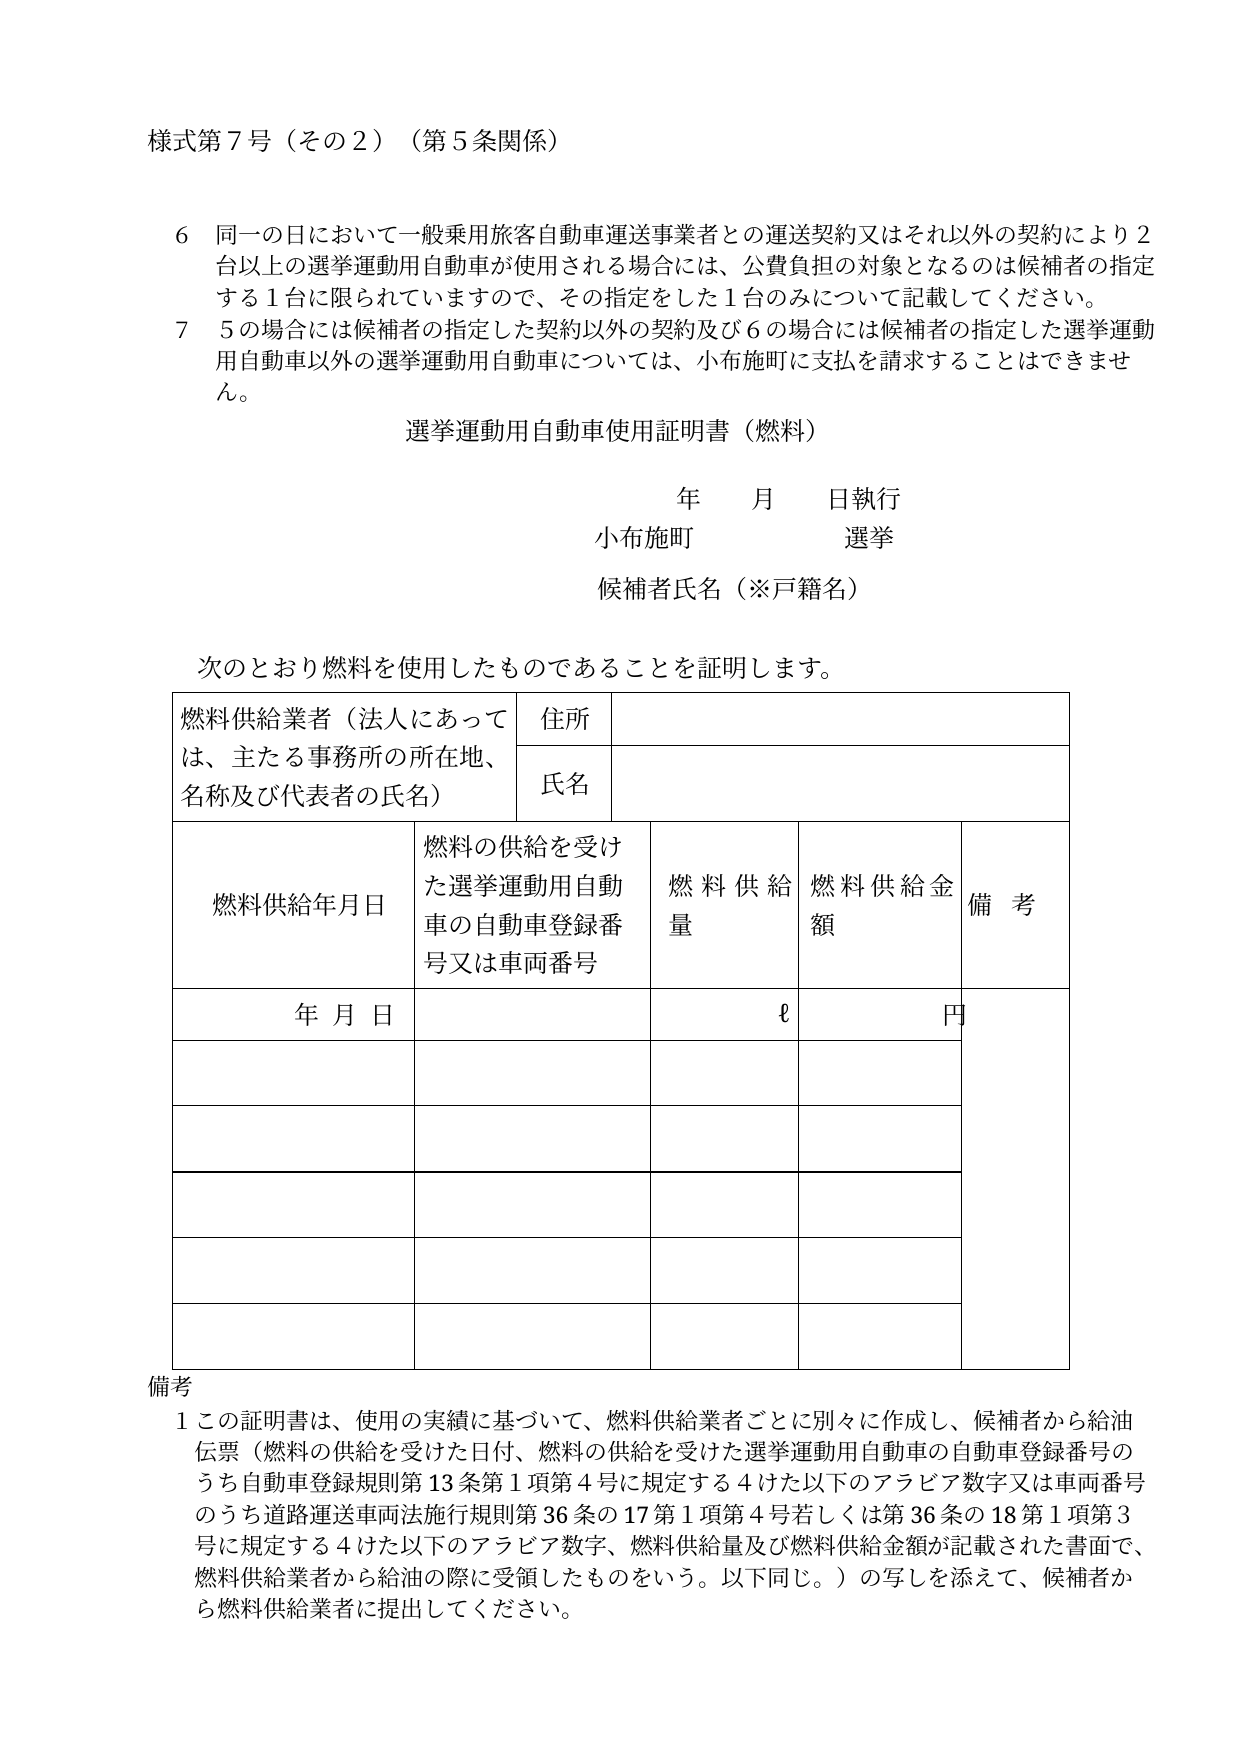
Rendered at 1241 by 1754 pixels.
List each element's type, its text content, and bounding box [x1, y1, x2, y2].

table_cell [415, 1041, 650, 1105]
table_cell 燃料の供給を受けた選挙運動用自動車の自動車登録番号又は車両番号 [415, 822, 650, 988]
table_cell 備 考 [962, 822, 1069, 988]
table_cell 円 [799, 989, 961, 1039]
table_cell [799, 1106, 961, 1171]
table_cell [651, 1041, 798, 1105]
table_cell [173, 1304, 414, 1369]
table_cell [173, 1041, 414, 1105]
table_cell [415, 1106, 650, 1171]
table_cell [651, 1173, 798, 1237]
table_cell 燃料供給金額 [799, 822, 961, 988]
table_cell 燃料供給量 [651, 822, 798, 988]
table_cell ℓ [651, 989, 798, 1039]
table_cell 氏名 [517, 746, 611, 821]
table_cell [173, 1173, 414, 1237]
table_cell [651, 1238, 798, 1303]
table_cell [415, 1238, 650, 1303]
text 選挙運動用自動車使用証明書（燃料） [240, 411, 996, 447]
table_cell [173, 1106, 414, 1171]
table_cell [799, 1041, 961, 1105]
table_header [612, 693, 1069, 745]
table_cell [651, 1106, 798, 1171]
table_header 住所 [517, 693, 611, 745]
table_cell [962, 989, 1069, 1369]
table_cell 年 月 日 [173, 989, 414, 1039]
table_header 燃料供給業者（法人にあっては、主たる事務所の所在地、名称及び代表者の氏名） [173, 693, 516, 821]
table_cell [173, 1238, 414, 1303]
table_cell [799, 1173, 961, 1237]
table_cell [612, 746, 1069, 821]
table_cell [651, 1304, 798, 1369]
table_cell [415, 989, 650, 1039]
text 年 月 日執行 [240, 479, 1130, 516]
list この証明書は、使用の実績に基づいて、燃料供給業者ごとに別々に作成し、候補者から給油伝票（燃料の供給を受けた日付、燃料の供給を受けた選挙運動用自動車の自動車登録番号のうち自動車登録規則第13条第１項第４号に規定する４けた以下のアラビア数字又は車両番号のうち道路運送車両法施行規則第36条の17第１項第４号若しくは第36条の18第１項第３号に規定する４けた以下のアラビア数字、燃料供給量及び燃料供給金額が記載された書面で、燃料供給業者から給油の際に受領したものをいう。以下同じ。）の写しを添えて、候補者から燃料供給業者に提出してください。 [171, 1404, 1155, 1624]
table_cell [799, 1304, 961, 1369]
text 備考 [148, 1370, 1155, 1401]
table_cell [415, 1173, 650, 1237]
list ５の場合には候補者の指定した契約以外の契約及び６の場合には候補者の指定した選挙運動用自動車以外の選挙運動用自動車については、小布施町に支払を請求することはできません。 [171, 313, 1155, 407]
text 次のとおり燃料を使用したものであることを証明します。 [198, 648, 1155, 684]
text 小布施町 選挙 [240, 519, 1155, 555]
table_cell [415, 1304, 650, 1369]
list 同一の日において一般乗用旅客自動車運送事業者との運送契約又はそれ以外の契約により２台以上の選挙運動用自動車が使用される場合には、公費負担の対象となるのは候補者の指定する１台に限られていますので、その指定をした１台のみについて記載してください。 [171, 219, 1155, 313]
text 候補者氏名（※戸籍名） [148, 570, 1137, 606]
table_cell 燃料供給年月日 [173, 822, 414, 988]
table_cell [799, 1238, 961, 1303]
